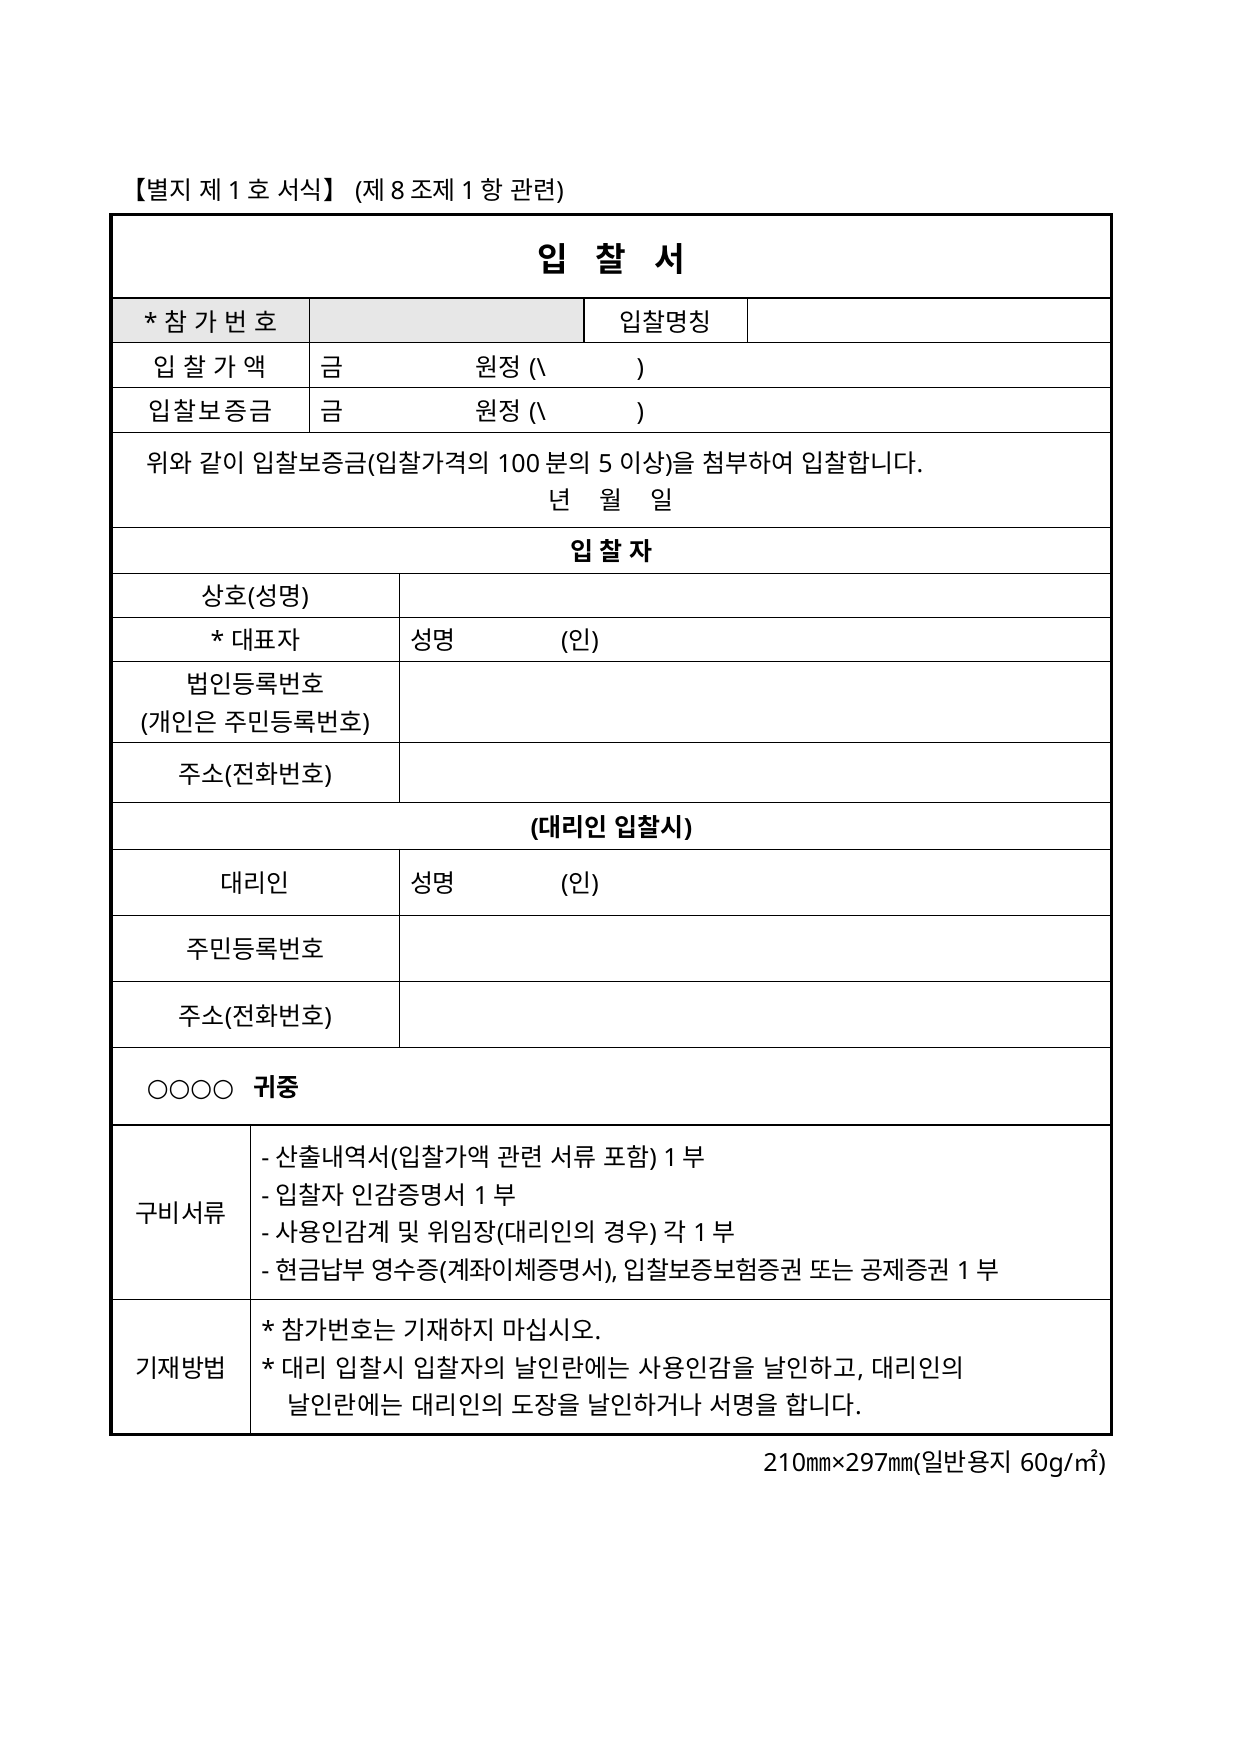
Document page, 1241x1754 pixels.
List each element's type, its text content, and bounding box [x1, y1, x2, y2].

table_cell 금 원정 (\ ) [310, 343, 1110, 387]
table_cell 기재방법 [113, 1300, 250, 1433]
table_cell 성명 (인) [400, 618, 1110, 661]
table_cell 입 찰 서 [113, 216, 1110, 297]
table_cell 입 찰 자 [113, 528, 1110, 573]
table_cell 주소(전화번호) [113, 743, 399, 802]
table_cell 법인등록번호 (개인은 주민등록번호) [113, 662, 399, 742]
table_cell 구비서류 [113, 1126, 250, 1298]
table_cell 입 찰 가 액 [113, 343, 309, 387]
table_cell [400, 916, 1110, 981]
table_cell 상호(성명) [113, 574, 399, 617]
table_cell ○○○○ 귀중 [113, 1048, 1110, 1124]
table_cell 금 원정 (\ ) [310, 388, 1110, 432]
table_cell * 대표자 [113, 618, 399, 661]
table_cell 주소(전화번호) [113, 982, 399, 1047]
table_cell 대리인 [113, 850, 399, 915]
table_cell [400, 574, 1110, 617]
table_cell [400, 662, 1110, 742]
table_cell [748, 299, 1110, 342]
table_cell - 산출내역서(입찰가액 관련 서류 포함) 1부 - 입찰자 인감증명서 1부 - 사용인감계 및 위임장(대리인의 경우) 각 1부 - 현금납부 영수증(계좌이체증명서), 입찰보증보험증권 또는 공제증권 1부 [251, 1126, 1110, 1298]
table_cell (대리인 입찰시) [113, 803, 1110, 848]
table_cell * 참가번호는 기재하지 마십시오. * 대리 입찰시 입찰자의 날인란에는 사용인감을 날인하고, 대리인의 날인란에는 대리인의 도장을 날인하거나 서명을 합니다. [251, 1300, 1110, 1433]
table_header 【별지 제1호 서식】 (제8조제1항 관련) [111, 165, 1111, 213]
table_cell [310, 299, 583, 342]
table_cell [400, 743, 1110, 802]
table_cell 주민등록번호 [113, 916, 399, 981]
table_cell 입찰명칭 [585, 299, 747, 342]
table_cell 입찰보증금 [113, 388, 309, 432]
table_cell 210㎜×297㎜(일반용지 60g/㎡) [111, 1436, 1111, 1485]
table_cell [400, 982, 1110, 1047]
table_cell 위와 같이 입찰보증금(입찰가격의 100분의 5 이상)을 첨부하여 입찰합니다. 년 월 일 [113, 433, 1110, 527]
table_cell 성명 (인) [400, 850, 1110, 915]
table_cell * 참 가 번 호 [113, 299, 309, 342]
